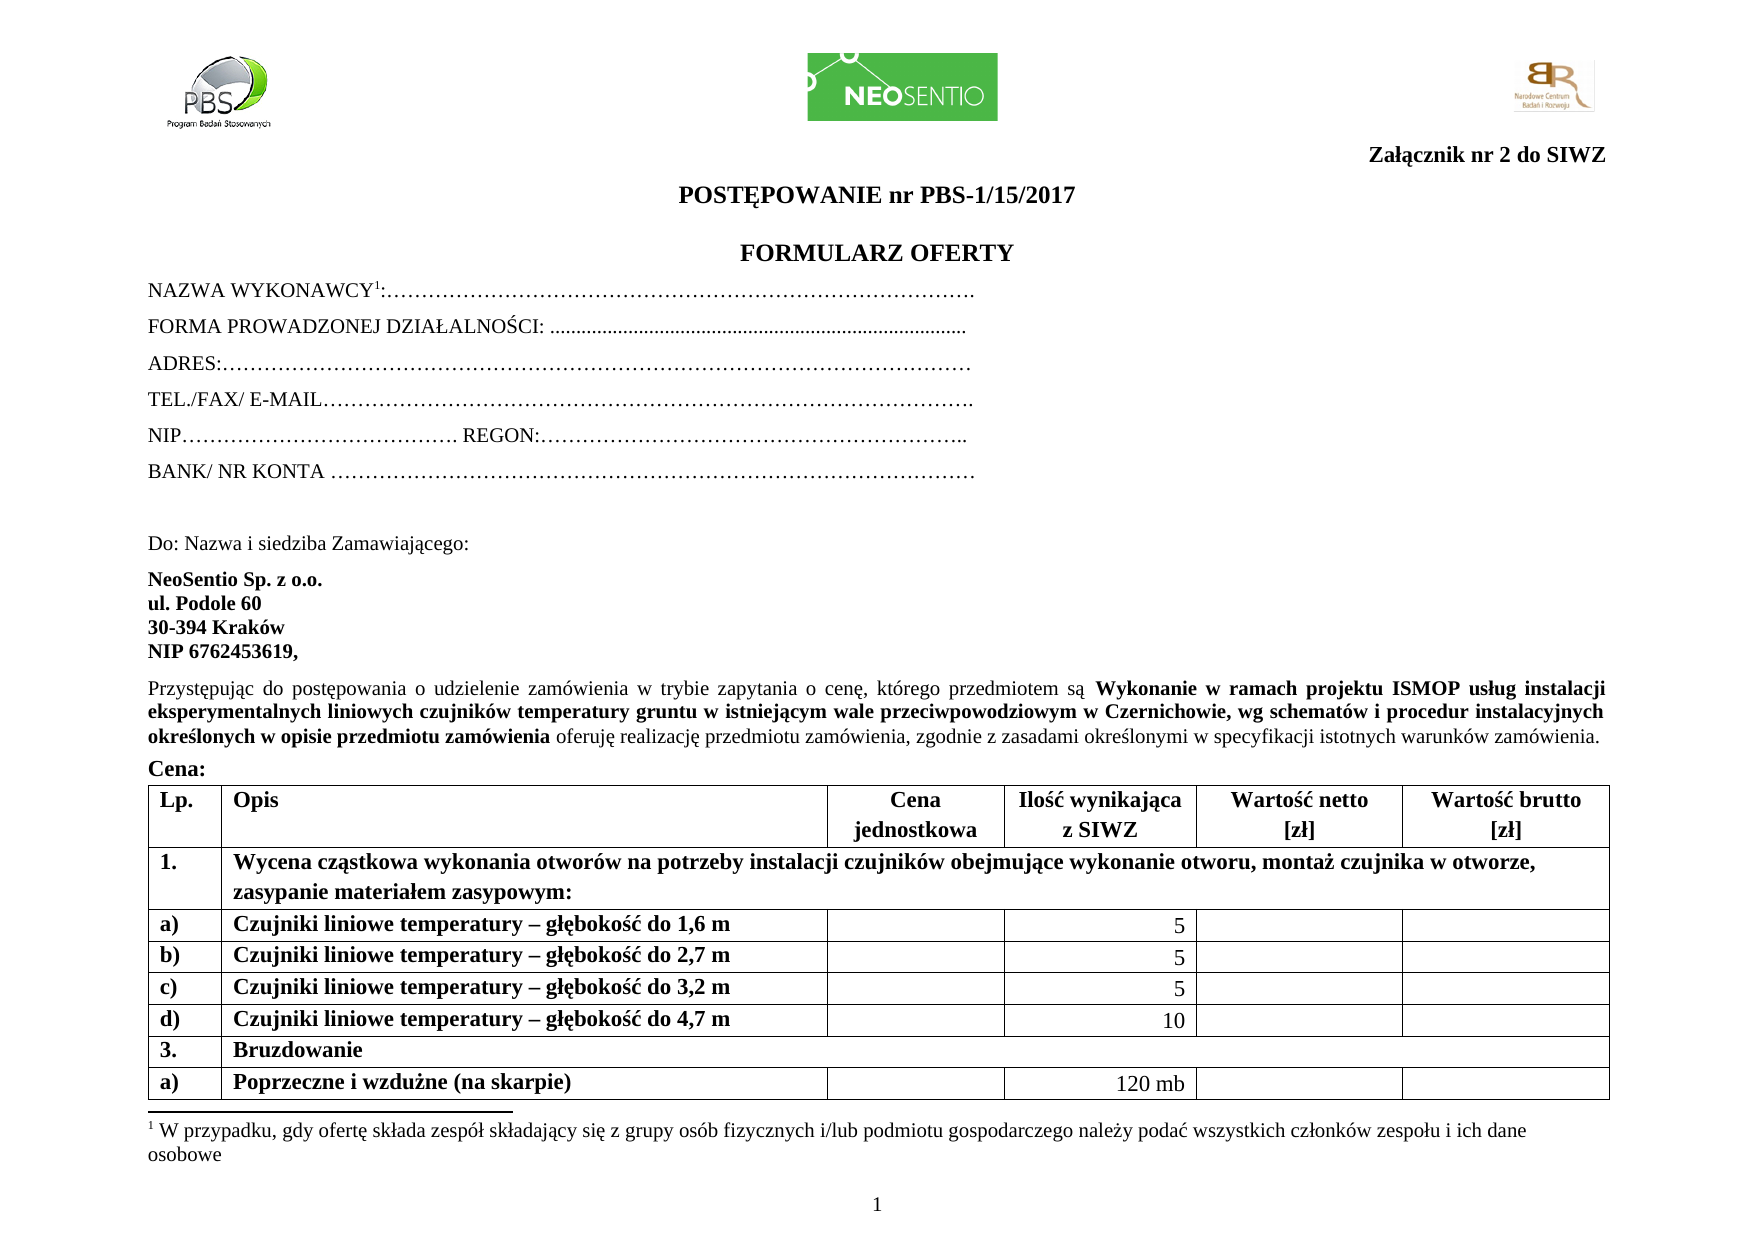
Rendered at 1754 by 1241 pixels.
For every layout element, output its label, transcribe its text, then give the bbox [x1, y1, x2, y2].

text Do: Nazwa i siedziba Zamawiającego: [148, 531, 1606, 555]
table_cell b) [149, 942, 221, 972]
picture [156, 48, 284, 141]
picture [807, 53, 998, 121]
text NIP…………………………………. REGON:…………………………………………………….. [148, 422, 1606, 447]
table_cell 5 [1005, 973, 1196, 1004]
table_cell [1197, 942, 1402, 972]
table_cell 1. [149, 848, 221, 909]
text TEL./FAX/ E-MAIL…………………………………………………………………………………. [148, 386, 1606, 411]
picture [1513, 60, 1595, 112]
text NeoSentio Sp. z o.o. [148, 567, 1606, 591]
table_header Ilość wynikająca z SIWZ [1005, 786, 1196, 847]
table_header Wartość brutto [zł] [1403, 786, 1609, 847]
table_cell [1197, 973, 1402, 1004]
table_cell [1403, 942, 1609, 972]
table_cell Poprzeczne i wzdużne (na skarpie) [222, 1068, 827, 1099]
table_cell Czujniki liniowe temperatury – głębokość do 3,2 m [222, 973, 827, 1004]
text ul. Podole 60 [148, 591, 1606, 615]
table_cell [828, 973, 1004, 1004]
table_cell 3. [149, 1037, 221, 1067]
table_cell 5 [1005, 910, 1196, 941]
text Załącznik nr 2 do SIWZ [148, 141, 1606, 167]
table_cell [1197, 1068, 1402, 1099]
text NAZWA WYKONAWCY:…………………………………………………………………………. [148, 278, 1606, 302]
table_header Cena jednostkowa [828, 786, 1004, 847]
table_cell [1197, 910, 1402, 941]
table_cell 5 [1005, 942, 1196, 972]
table_cell [1403, 910, 1609, 941]
table_cell 120 mb [1005, 1068, 1196, 1099]
table_cell [1403, 973, 1609, 1004]
table_cell [828, 910, 1004, 941]
table_cell 10 [1005, 1005, 1196, 1036]
table_cell Bruzdowanie [222, 1037, 1609, 1067]
text 30-394 Kraków [148, 615, 1606, 639]
text FORMA PROWADZONEJ DZIAŁALNOŚCI: ................................................................................ [148, 314, 1606, 338]
text FORMULARZ OFERTY [148, 238, 1606, 266]
table_cell [828, 1005, 1004, 1036]
table_cell Czujniki liniowe temperatury – głębokość do 2,7 m [222, 942, 827, 972]
text ADRES:……………………………………………………………………………………………… [148, 350, 1606, 374]
table_cell [828, 942, 1004, 972]
table_cell c) [149, 973, 221, 1004]
text POSTĘPOWANIE nr PBS-1/15/2017 [148, 180, 1606, 209]
table_cell [1197, 1005, 1402, 1036]
table_header Opis [222, 786, 827, 847]
table_header Lp. [149, 786, 221, 847]
table_header Wartość netto [zł] [1197, 786, 1402, 847]
table_cell Czujniki liniowe temperatury – głębokość do 1,6 m [222, 910, 827, 941]
table_cell a) [149, 910, 221, 941]
text Przystępując do postępowania o udzielenie zamówienia w trybie zapytania o cenę, którego przedmiotem są Wykonanie w ramach projektu ISMOP usług instalacji eksperymentalnych liniowych czujników temperatury gruntu w istniejącym wale przeciwpowodziowym w Czernichowie, wg schematów i procedur instalacyjnych określonych w opisie przedmiotu zamówienia oferuję realizację przedmiotu zamówienia, zgodnie z zasadami określonymi w specyfikacji istotnych warunków zamówienia. [148, 675, 1606, 748]
table_cell d) [149, 1005, 221, 1036]
table_cell a) [149, 1068, 221, 1099]
text BANK/ NR KONTA ………………………………………………………………………………… [148, 458, 1606, 483]
table_cell Czujniki liniowe temperatury – głębokość do 4,7 m [222, 1005, 827, 1036]
text Cena: [148, 755, 1606, 781]
text NIP 6762453619, [148, 639, 1606, 663]
table_cell [828, 1068, 1004, 1099]
table_cell [1403, 1068, 1609, 1099]
table_cell [1403, 1005, 1609, 1036]
table_cell Wycena cząstkowa wykonania otworów na potrzeby instalacji czujników obejmujące wykonanie otworu, montaż czujnika w otworze, zasypanie materiałem zasypowym: [222, 848, 1609, 909]
